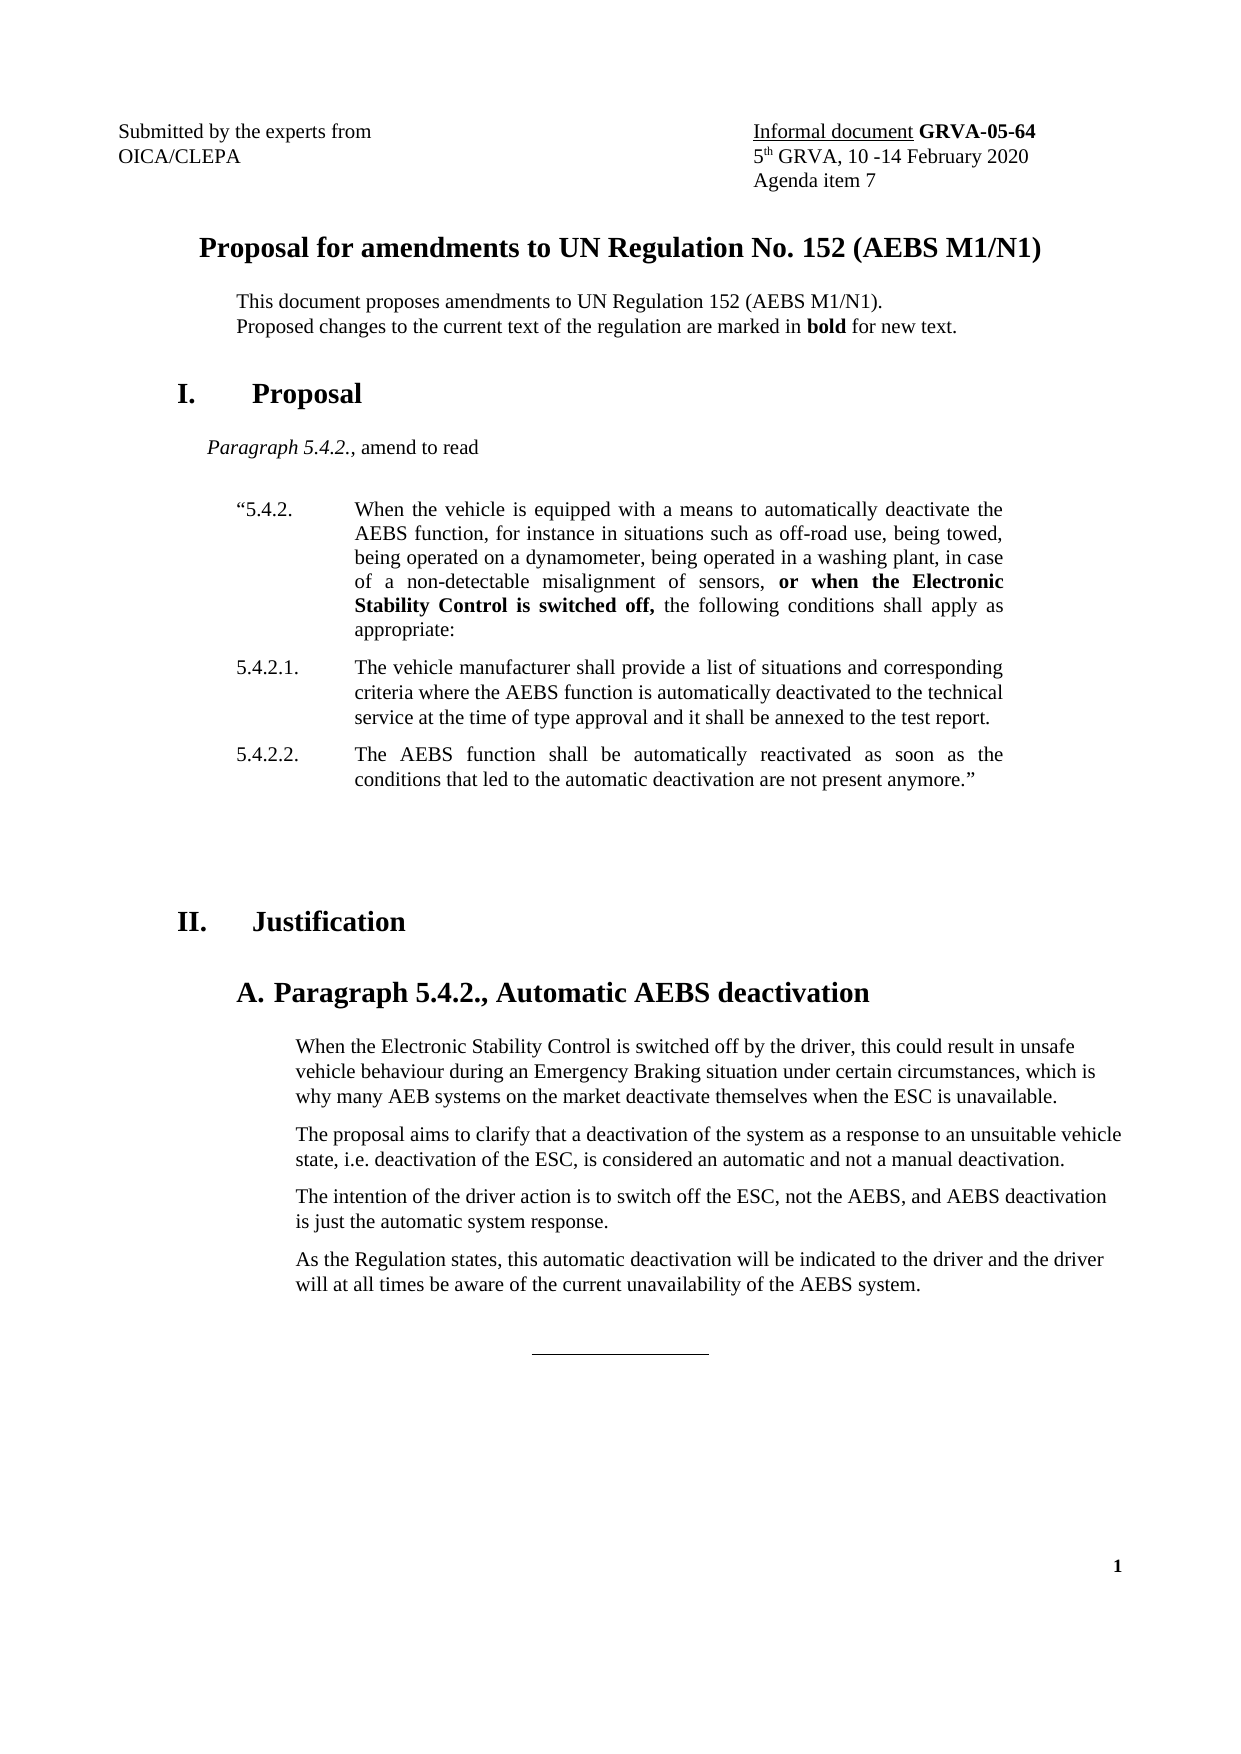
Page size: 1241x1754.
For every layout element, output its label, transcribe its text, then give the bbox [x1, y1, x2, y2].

text 5.4.2.2. The AEBS function shall be automatically reactivated as soon as the conditions that led to the automatic deactivation are not present anymore.” [236, 741, 1004, 791]
text This document proposes amendments to UN Regulation 152 (AEBS M1/N1). [236, 288, 1004, 313]
text The proposal aims to clarify that a deactivation of the system as a response to an unsuitable vehicle state, i.e. deactivation of the ESC, is considered an automatic and not a manual deactivation. [295, 1121, 1122, 1171]
list Justification [177, 904, 1004, 937]
text Paragraph 5.4.2., amend to read [207, 434, 1004, 459]
text Proposal for amendments to UN Regulation No. 152 (AEBS M1/N1) [118, 230, 1122, 263]
text When the Electronic Stability Control is switched off by the driver, this could result in unsafe vehicle behaviour during an Emergency Braking situation under certain circumstances, which is why many AEB systems on the market deactivate themselves when the ESC is unavailable. [295, 1033, 1122, 1108]
list Paragraph 5.4.2., Automatic AEBS deactivation [236, 975, 1004, 1008]
text Proposed changes to the current text of the regulation are marked in bold for new text. [236, 313, 1004, 338]
text “5.4.2. When the vehicle is equipped with a means to automatically deactivate the AEBS function, for instance in situations such as off-road use, being towed, being operated on a dynamometer, being operated in a washing plant, in case of a non-detectable misalignment of sensors, or when the Electronic Stability Control is switched off, the following conditions shall apply as appropriate: [236, 497, 1004, 641]
text As the Regulation states, this automatic deactivation will be indicated to the driver and the driver will at all times be aware of the current unavailability of the AEBS system. [295, 1246, 1122, 1296]
list Proposal [177, 376, 1004, 409]
text The intention of the driver action is to switch off the ESC, not the AEBS, and AEBS deactivation is just the automatic system response. [295, 1183, 1122, 1233]
text 5.4.2.1. The vehicle manufacturer shall provide a list of situations and corresponding criteria where the AEBS function is automatically deactivated to the technical service at the time of type approval and it shall be annexed to the test report. [236, 654, 1004, 729]
